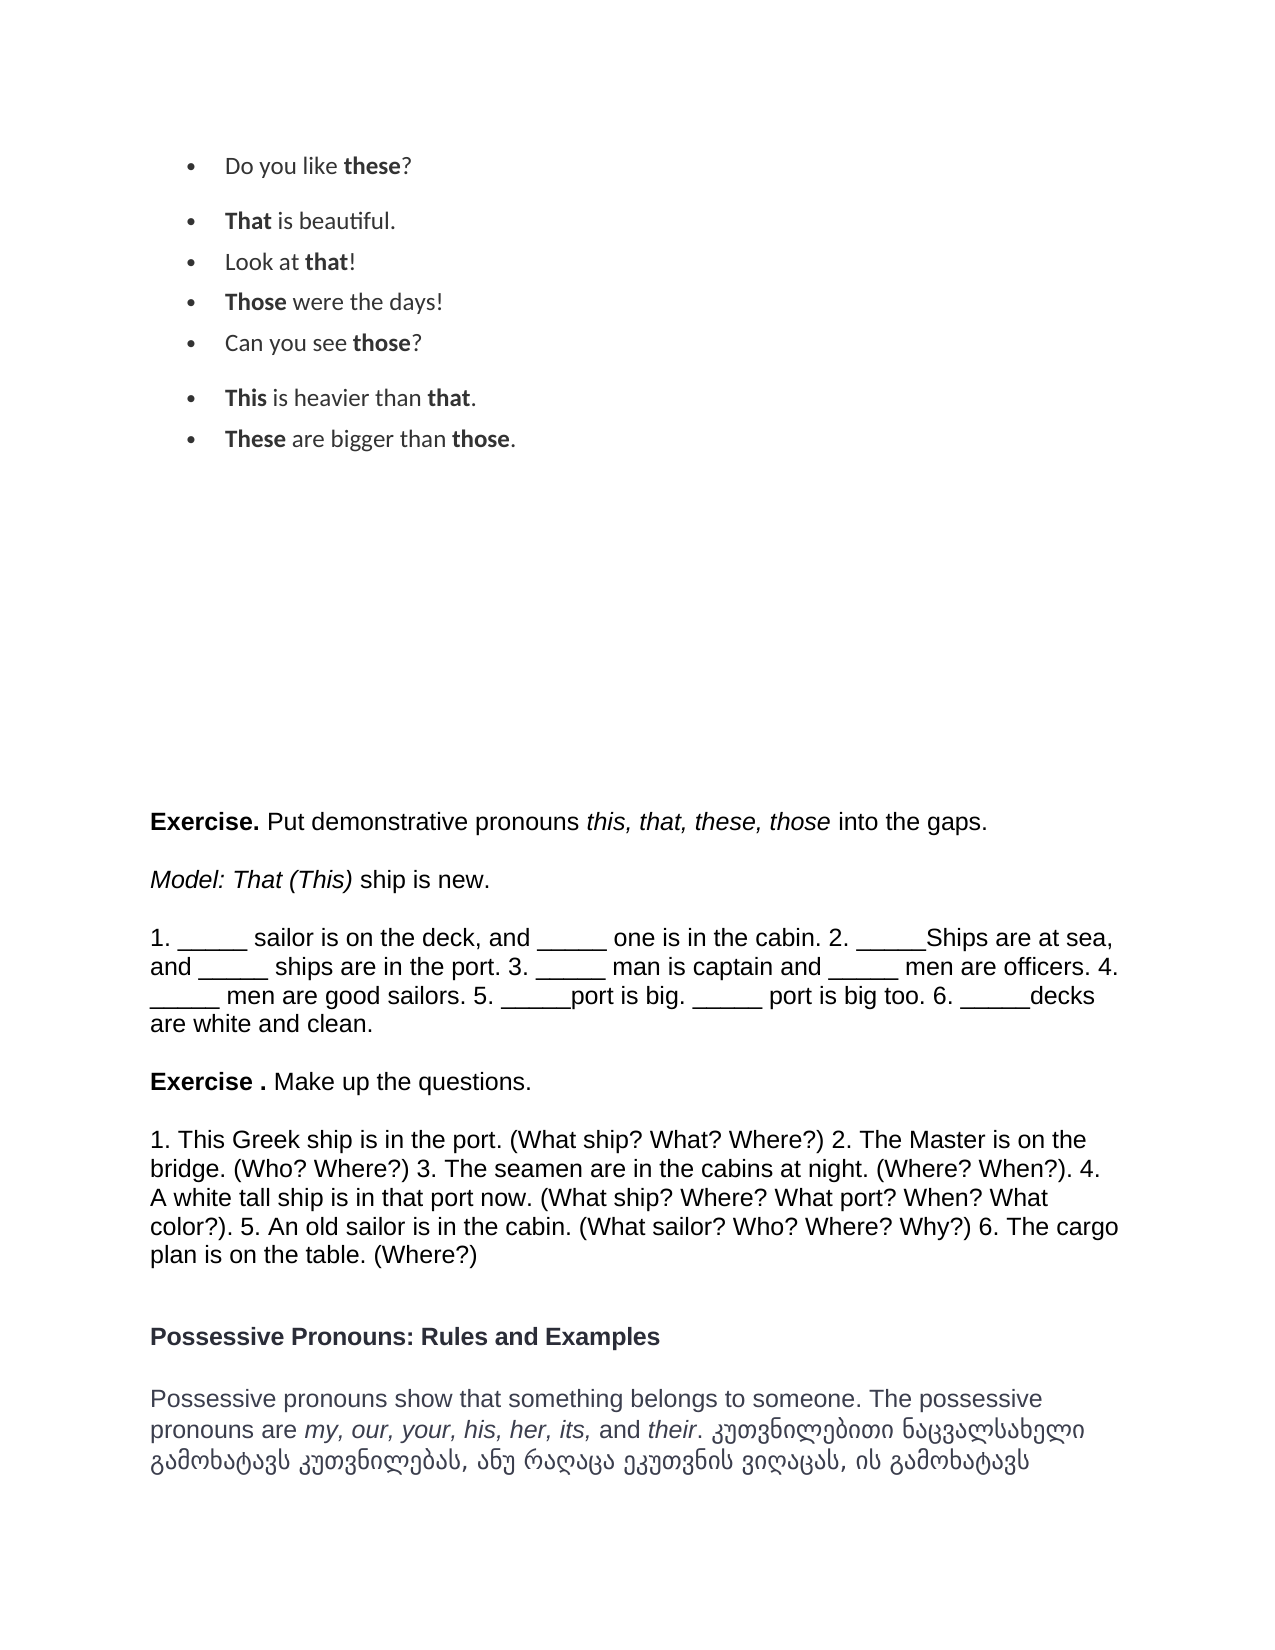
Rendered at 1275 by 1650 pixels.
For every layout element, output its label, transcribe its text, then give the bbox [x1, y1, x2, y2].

list This is heavier than that. [187, 383, 1125, 413]
text 1. _____ sailor is on the deck, and _____ one is in the cabin. 2. _____Ships are at sea, and _____ ships are in the port. 3. _____ man is captain and _____ men are officers. 4. _____ men are good sailors. 5. _____port is big. _____ port is big too. 6. _____decks are white and clean. [150, 923, 1125, 1038]
list Do you like these? [187, 150, 1125, 181]
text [150, 1382, 1125, 1475]
list Those were the days! [187, 287, 1125, 317]
text Model: That (This) ship is new. [150, 865, 1125, 894]
text Exercise . Make up the questions. [150, 1067, 1125, 1096]
list Look at that! [187, 246, 1125, 277]
list Can you see those? [187, 327, 1125, 358]
list That is beautiful. [187, 206, 1125, 236]
text Possessive Pronouns: Rules and Examples [150, 1298, 1125, 1351]
list These are bigger than those. [187, 423, 1125, 454]
text 1. This Greek ship is in the port. (What ship? What? Where?) 2. The Master is on the bridge. (Who? Where?) 3. The seamen are in the cabins at night. (Where? When?). 4. A white tall ship is in that port now. (What ship? Where? What port? When? What color?). 5. An old sailor is in the cabin. (What sailor? Who? Where? Why?) 6. The cargo plan is on the table. (Where?) [150, 1125, 1125, 1269]
text Exercise. Put demonstrative pronouns this, that, these, those into the gaps. [150, 807, 1125, 836]
